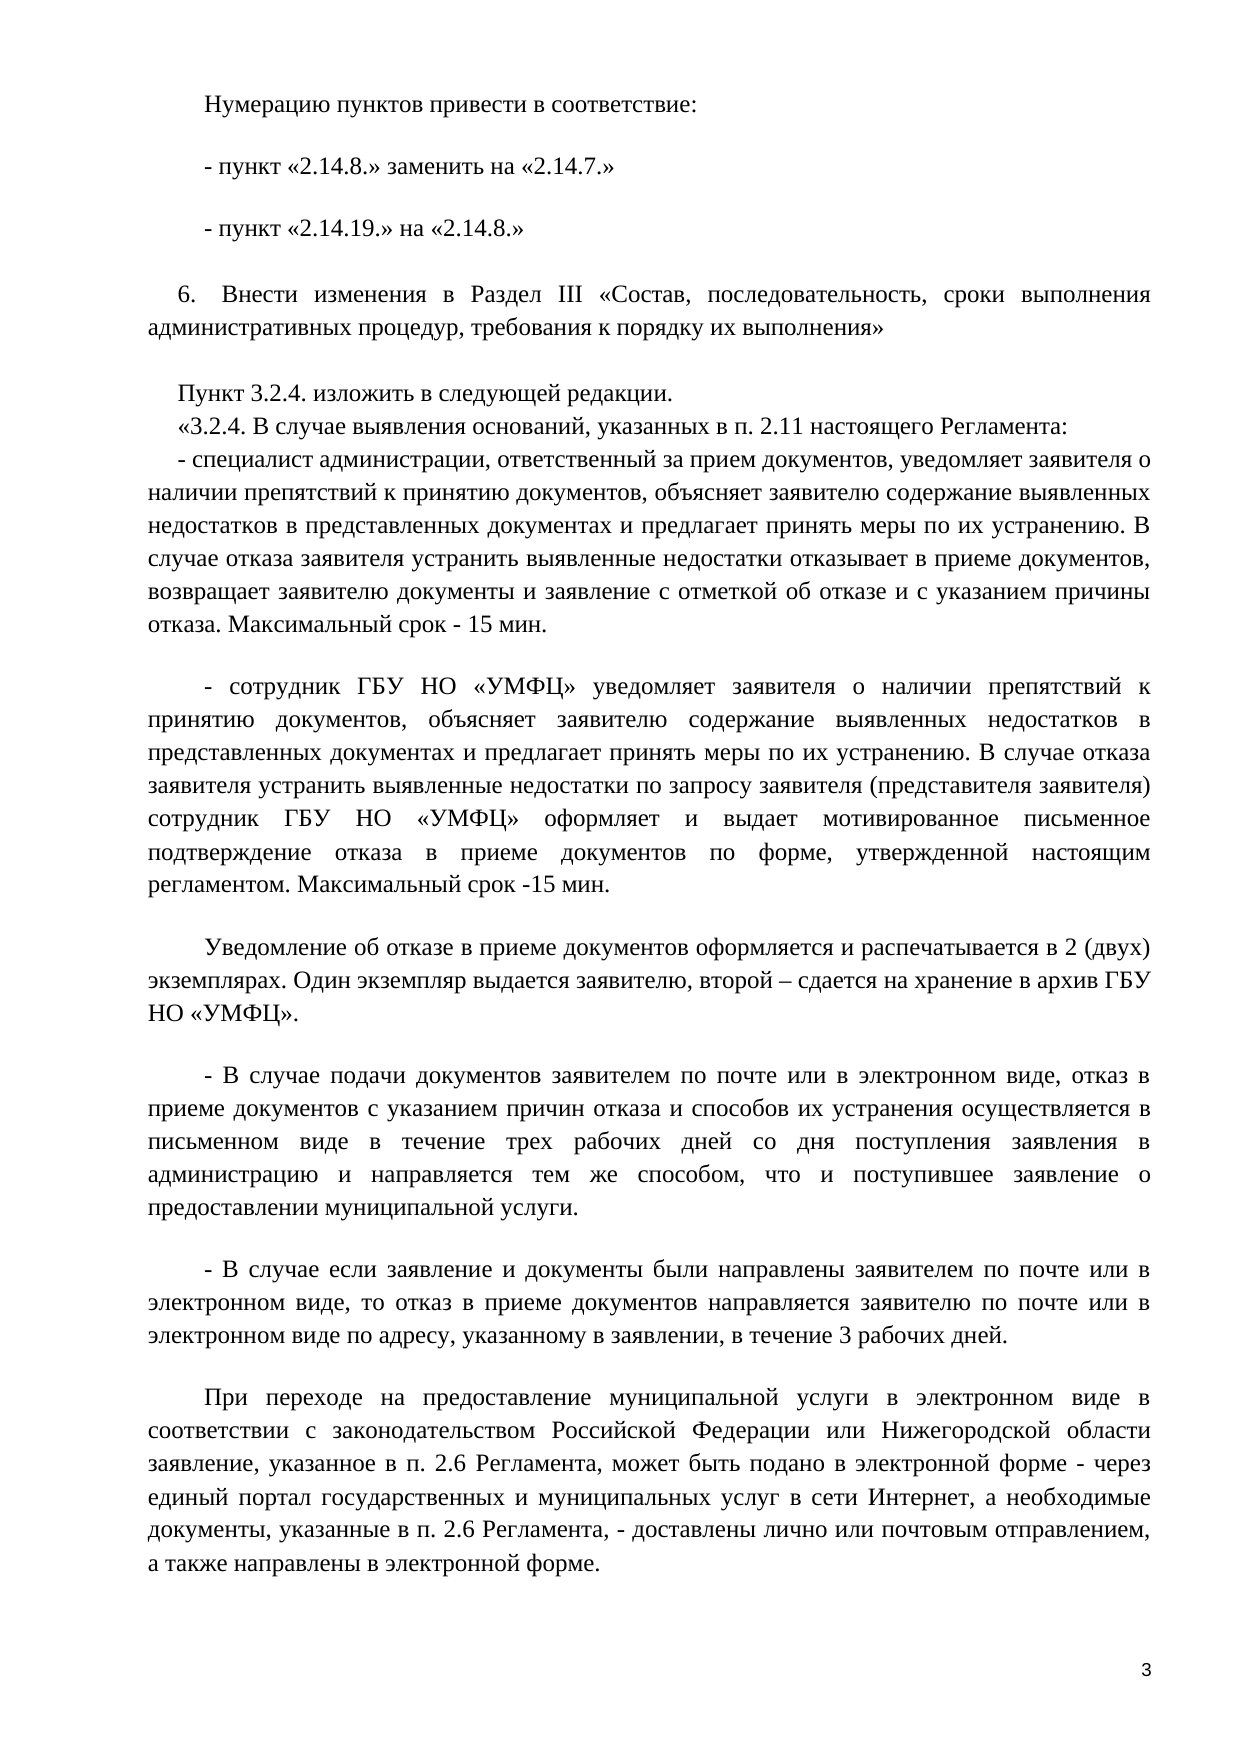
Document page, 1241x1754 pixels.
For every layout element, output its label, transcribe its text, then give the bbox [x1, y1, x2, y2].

text При переходе на предоставление муниципальной услуги в электронном виде в соответствии с законодательством Российской Федерации или Нижегородской области заявление, указанное в п. 2.6 Регламента, может быть подано в электронной форме - через единый портал государственных и муниципальных услуг в сети Интернет, а необходимые документы, указанные в п. 2.6 Регламента, - доставлены лично или почтовым отправлением, а также направлены в электронной форме. [148, 1382, 1152, 1576]
text Нумерацию пунктов привести в соответствие: [148, 89, 1152, 117]
text - пункт «2.14.8.» заменить на «2.14.7.» [148, 151, 1152, 179]
text «3.2.4. В случае выявления оснований, указанных в п. 2.11 настоящего Регламента: [148, 411, 1152, 440]
text Уведомление об отказе в приеме документов оформляется и распечатывается в 2 (двух) экземплярах. Один экземпляр выдается заявителю, второй – сдается на хранение в архив ГБУ НО «УМФЦ». [148, 932, 1152, 1027]
text Пункт 3.2.4. изложить в следующей редакции. [148, 378, 1152, 407]
list Внести изменения в Раздел III «Состав, последовательность, сроки выполнения административных процедур, требования к порядку их выполнения» [148, 279, 1152, 341]
text - пункт «2.14.19.» на «2.14.8.» [148, 213, 1152, 242]
text - В случае если заявление и документы были направлены заявителем по почте или в электронном виде, то отказ в приеме документов направляется заявителю по почте или в электронном виде по адресу, указанному в заявлении, в течение 3 рабочих дней. [148, 1254, 1152, 1349]
text - В случае подачи документов заявителем по почте или в электронном виде, отказ в приеме документов с указанием причин отказа и способов их устранения осуществляется в письменном виде в течение трех рабочих дней со дня поступления заявления в администрацию и направляется тем же способом, что и поступившее заявление о предоставлении муниципальной услуги. [148, 1060, 1152, 1221]
text - сотрудник ГБУ НО «УМФЦ» уведомляет заявителя о наличии препятствий к принятию документов, объясняет заявителю содержание выявленных недостатков в представленных документах и предлагает принять меры по их устранению. В случае отказа заявителя устранить выявленные недостатки по запросу заявителя (представителя заявителя) сотрудник ГБУ НО «УМФЦ» оформляет и выдает мотивированное письменное подтверждение отказа в приеме документов по форме, утвержденной настоящим регламентом. Максимальный срок -15 мин. [148, 671, 1152, 898]
text - специалист администрации, ответственный за прием документов, уведомляет заявителя о наличии препятствий к принятию документов, объясняет заявителю содержание выявленных недостатков в представленных документах и предлагает принять меры по их устранению. В случае отказа заявителя устранить выявленные недостатки отказывает в приеме документов, возвращает заявителю документы и заявление с отметкой об отказе и с указанием причины отказа. Максимальный срок - 15 мин. [148, 444, 1152, 638]
